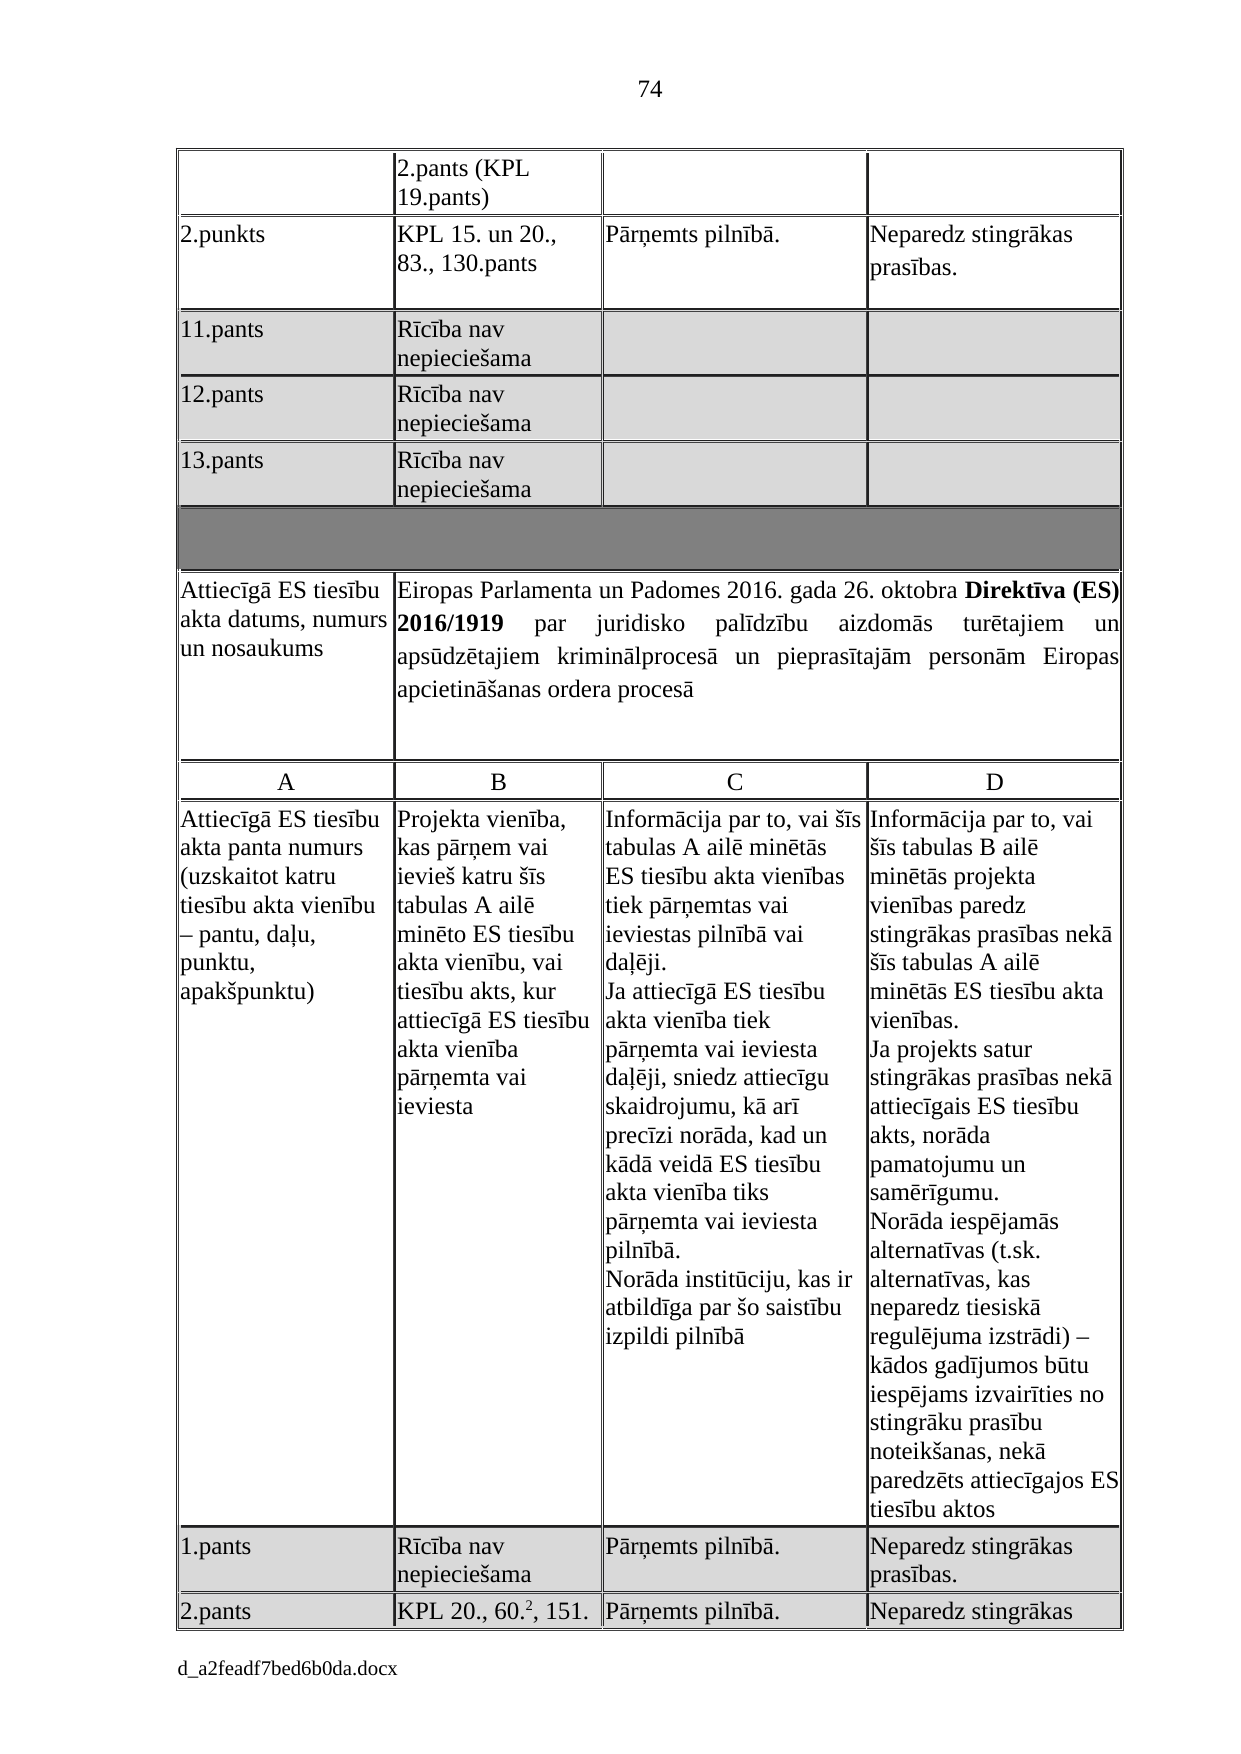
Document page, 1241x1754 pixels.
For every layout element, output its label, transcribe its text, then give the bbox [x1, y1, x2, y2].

table_cell Rīcība nav nepieciešama [396, 377, 601, 439]
table_cell Pārņemts pilnībā. [604, 1528, 866, 1591]
table_cell 1.punkts [179, 151, 394, 213]
table_cell Attiecīgā ES tiesību akta panta numurs (uzskaitot katru tiesību akta vienību – pantu, daļu, punktu, apakšpunktu) [179, 798, 393, 1525]
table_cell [867, 151, 1120, 213]
table_cell [179, 505, 1121, 569]
table_cell 2.pants [177, 1591, 394, 1628]
table_cell [869, 374, 1120, 439]
table_cell Pārņemts pilnībā. [603, 1594, 867, 1628]
table_cell Rīcība nav nepieciešama [396, 312, 601, 374]
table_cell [394, 151, 603, 213]
table_cell Informācija par to, vai šīs tabulas A ailē minētās ES tiesību akta vienības tiek pārņemtas vai ieviestas pilnībā vai daļēji. Ja attiecīgā ES tiesību akta vienība tiek pārņemta vai ieviesta daļēji, sniedz attiecīgu skaidrojumu, kā arī precīzi norāda, kad un kādā veidā ES tiesību akta vienība tiks pārņemta vai ieviesta pilnībā. Norāda institūciju, kas ir atbildīga par šo saistību izpildi pilnībā [604, 802, 866, 1525]
table_cell Eiropas Parlamenta un Padomes 2016. gada 26. oktobra Direktīva (ES) 2016/1919 par juridisko palīdzību aizdomās turētajiem un apsūdzētajiem kriminālprocesā un pieprasītajām personām Eiropas apcietināšanas ordera procesā [396, 569, 1121, 759]
table_cell [604, 377, 866, 439]
table_cell Rīcība nav nepieciešama [396, 1528, 601, 1591]
table_cell KPL 15. un 20., 83., 130.pants [396, 217, 601, 308]
table_cell D [869, 759, 1121, 798]
table_cell Neparedz stingrākas prasības. [869, 1525, 1120, 1591]
table_cell B [396, 763, 601, 798]
table_cell Attiecīgā ES tiesību akta datums, numurs un nosaukums [179, 569, 393, 759]
table_cell [604, 312, 866, 374]
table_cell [394, 1594, 603, 1628]
table_cell A [179, 759, 393, 798]
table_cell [867, 1591, 1122, 1628]
table_cell 12.pants [179, 374, 393, 439]
table_cell 2.punkts [179, 214, 393, 308]
table_cell 1.pants [179, 1525, 393, 1591]
table_cell Pārņemts pilnībā. [604, 217, 866, 308]
table_cell Neparedz stingrākas prasības. [869, 214, 1121, 308]
table_cell [869, 440, 1121, 505]
table_cell Projekta vienība, kas pārņem vai ievieš katru šīs tabulas A ailē minēto ES tiesību akta vienību, vai tiesību akts, kur attiecīgā ES tiesību akta vienība pārņemta vai ieviesta [396, 802, 601, 1525]
table_cell Informācija par to, vai šīs tabulas B ailē minētās projekta vienības paredz stingrākas prasības nekā šīs tabulas A ailē minētās ES tiesību akta vienības. Ja projekts satur stingrākas prasības nekā attiecīgais ES tiesību akts, norāda pamatojumu un samērīgumu. Norāda iespējamās alternatīvas (t.sk. alternatīvas, kas neparedz tiesiskā regulējuma izstrādi) – kādos gadījumos būtu iespējams izvairīties no stingrāku prasību noteikšanas, nekā paredzēts attiecīgajos ES tiesību aktos [869, 798, 1121, 1525]
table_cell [603, 149, 867, 213]
table_cell C [604, 763, 866, 798]
table_cell 13.pants [179, 440, 393, 505]
table_cell Rīcība nav nepieciešama [396, 443, 601, 505]
table_cell [604, 443, 866, 505]
table_cell [869, 308, 1121, 374]
table_cell 11.pants [179, 308, 393, 374]
